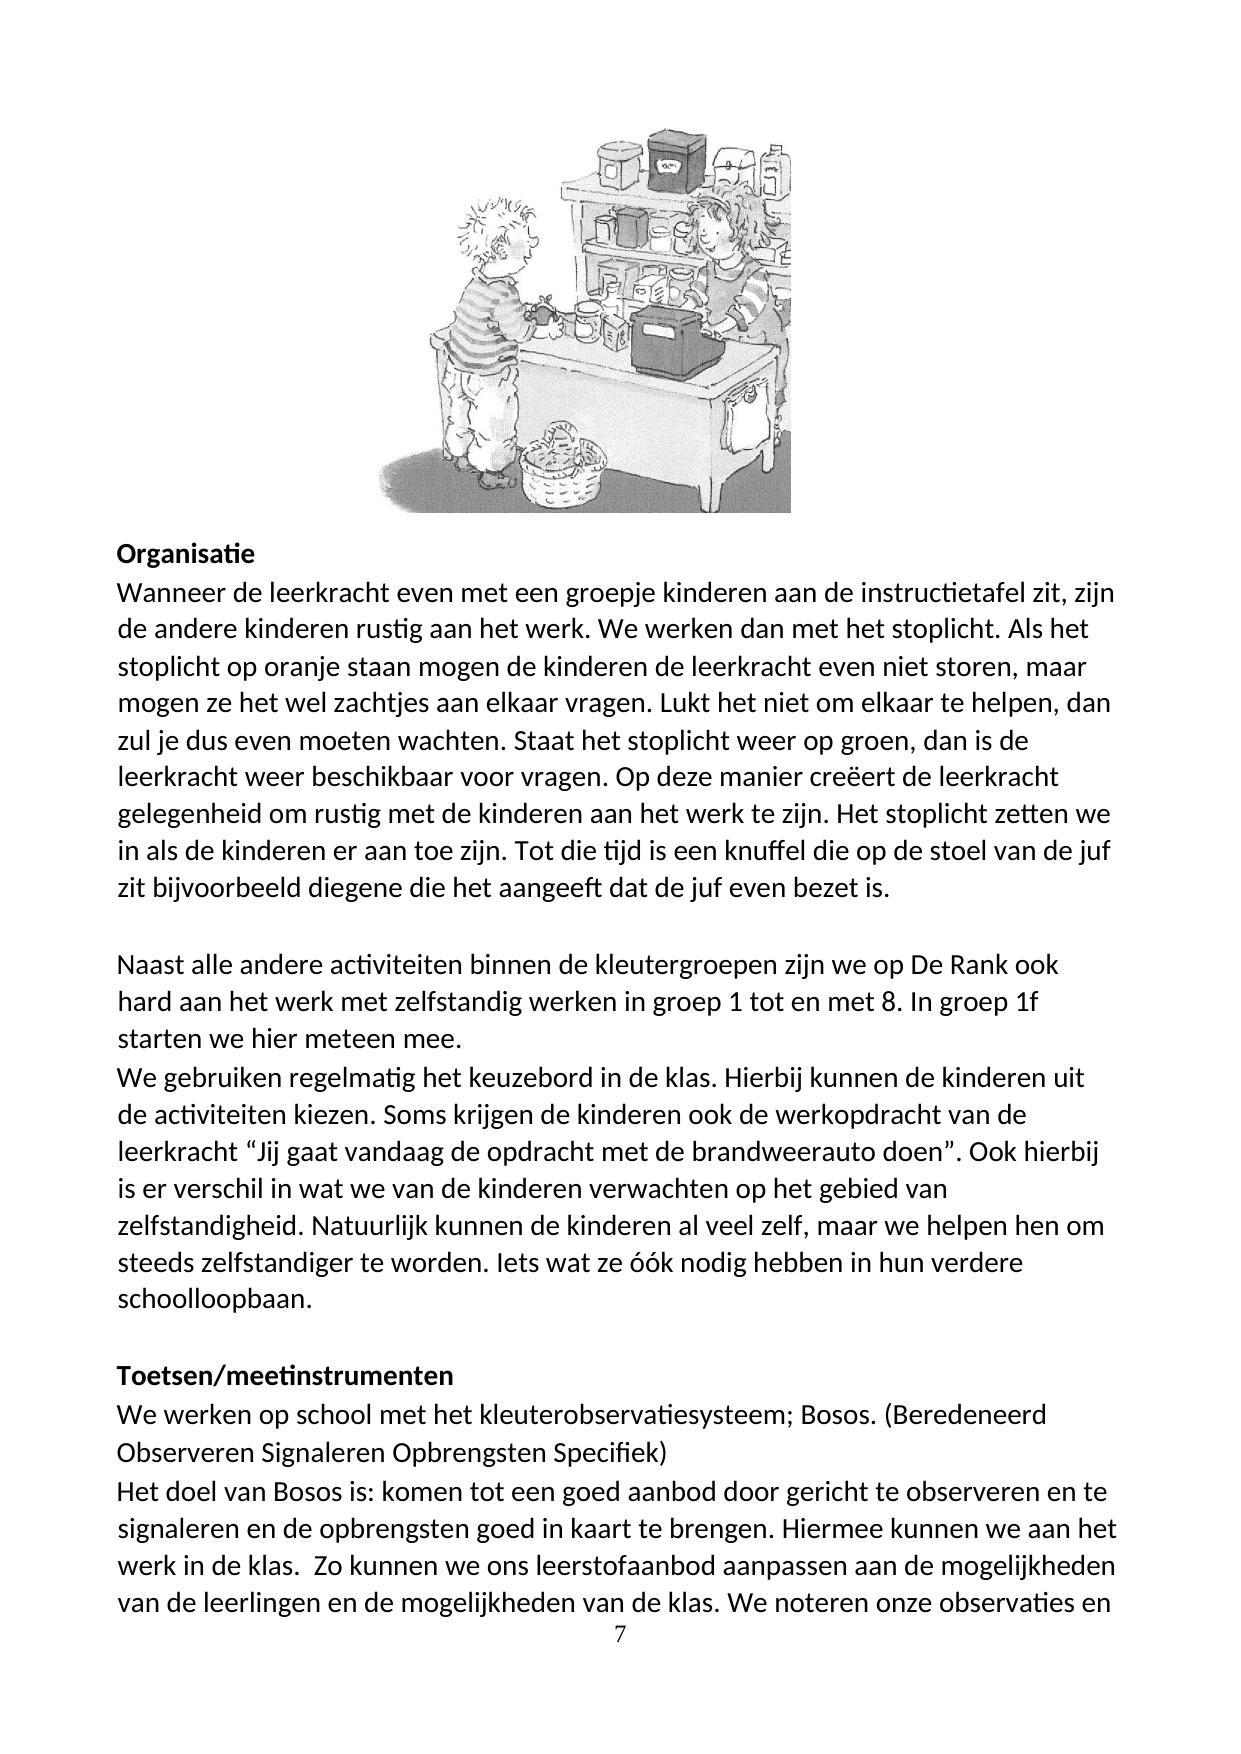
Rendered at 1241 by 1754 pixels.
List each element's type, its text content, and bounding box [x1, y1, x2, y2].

picture [378, 79, 791, 513]
subtitle Toetsen/meetinstrumenten [116, 1357, 1121, 1393]
subtitle Organisatie [116, 535, 1121, 571]
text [116, 1473, 1121, 1619]
text We gebruiken regelmatig het keuzebord in de klas. Hierbij kunnen de kinderen uit de activiteiten kiezen. Soms krijgen de kinderen ook de werkopdracht van de leerkracht “Jij gaat vandaag de opdracht met de brandweerauto doen”. Ook hierbij is er verschil in wat we van de kinderen verwachten op het gebied van zelfstandigheid. Natuurlijk kunnen de kinderen al veel zelf, maar we helpen hen om steeds zelfstandiger te worden. Iets wat ze óók nodig hebben in hun verdere schoolloopbaan. [116, 1059, 1121, 1316]
text Wanneer de leerkracht even met een groepje kinderen aan de instructietafel zit, zijn de andere kinderen rustig aan het werk. We werken dan met het stoplicht. Als het stoplicht op oranje staan mogen de kinderen de leerkracht even niet storen, maar mogen ze het wel zachtjes aan elkaar vragen. Lukt het niet om elkaar te helpen, dan zul je dus even moeten wachten. Staat het stoplicht weer op groen, dan is de leerkracht weer beschikbaar voor vragen. Op deze manier creëert de leerkracht gelegenheid om rustig met de kinderen aan het werk te zijn. Het stoplicht zetten we in als de kinderen er aan toe zijn. Tot die tijd is een knuffel die op de stoel van de juf zit bijvoorbeeld diegene die het aangeeft dat de juf even bezet is. [116, 574, 1121, 905]
text Observeren Signaleren Opbrengsten Specifiek) [116, 1434, 1121, 1470]
text We werken op school met het kleuterobservatiesysteem; Bosos. (Beredeneerd [116, 1396, 1121, 1432]
text Naast alle andere activiteiten binnen de kleutergroepen zijn we op De Rank ook hard aan het werk met zelfstandig werken in groep 1 tot en met 8. In groep 1f starten we hier meteen mee. [116, 946, 1121, 1056]
